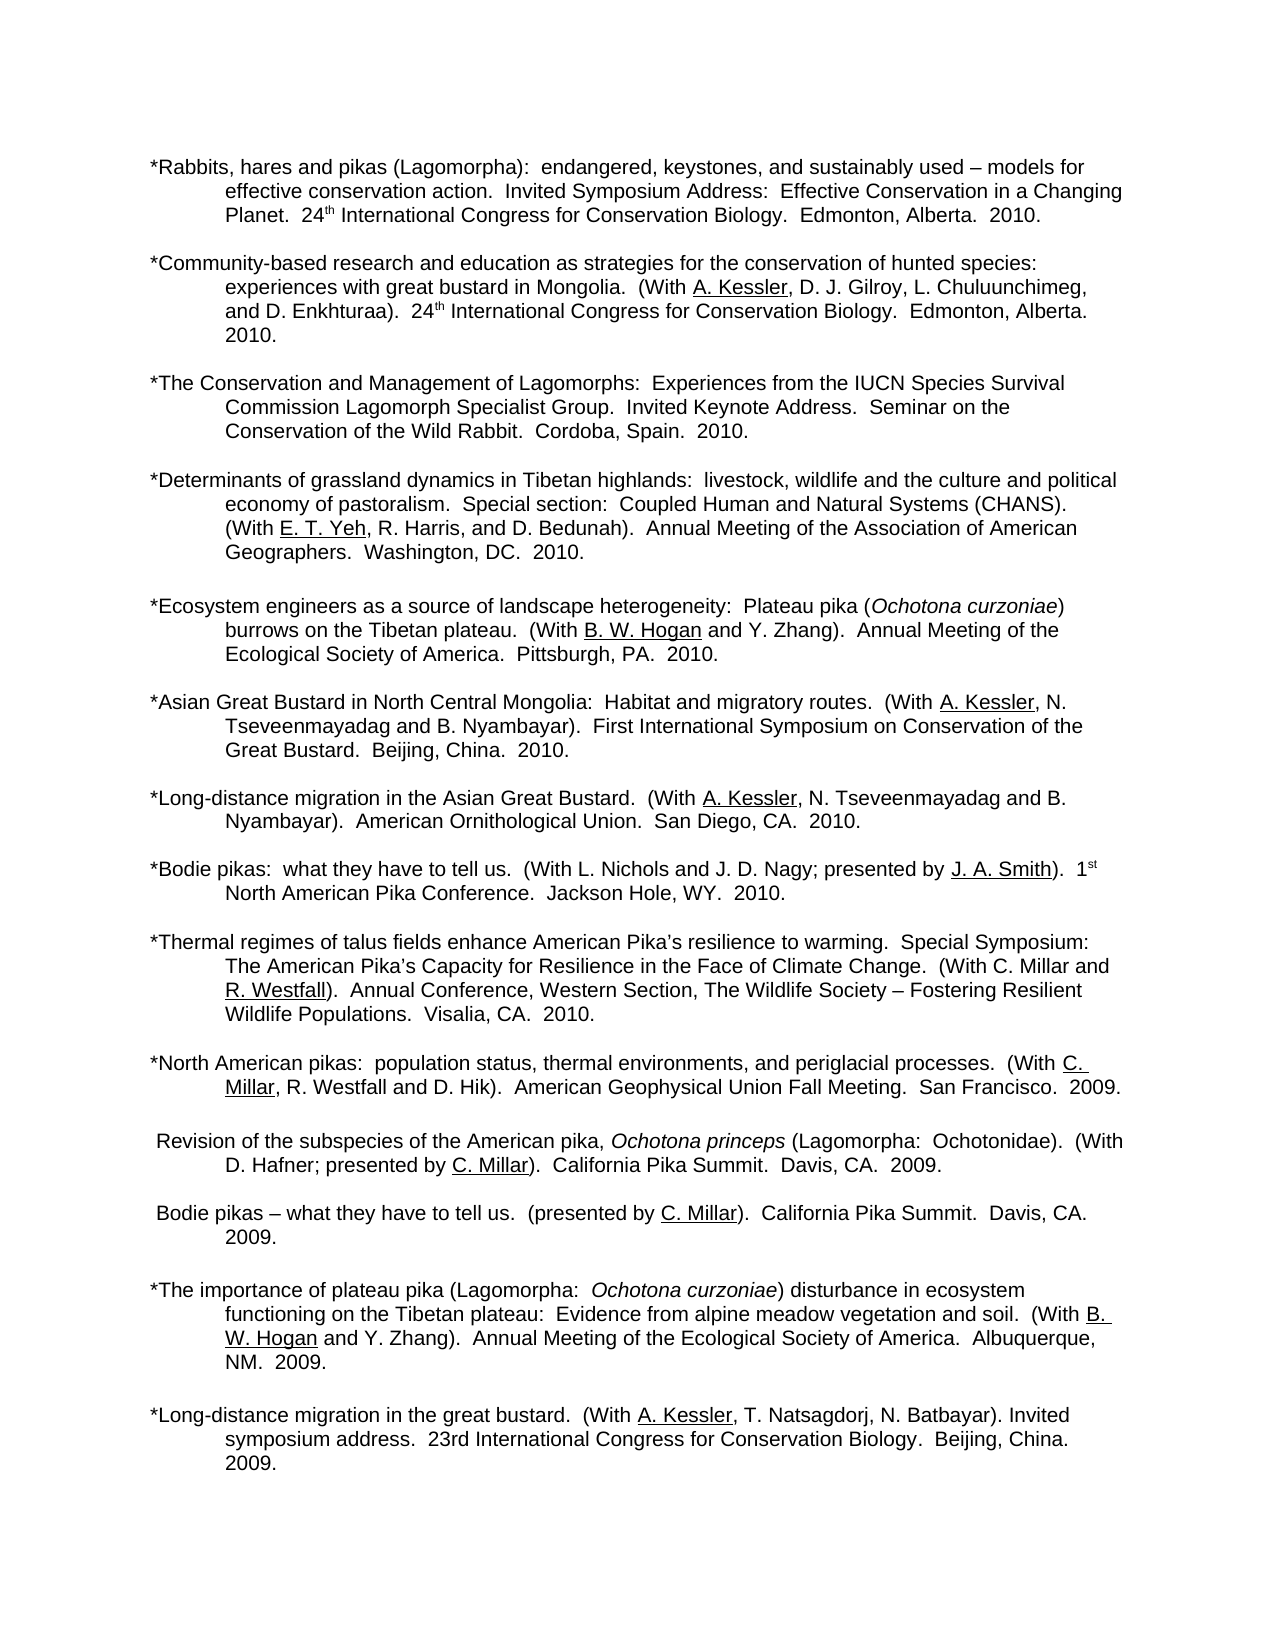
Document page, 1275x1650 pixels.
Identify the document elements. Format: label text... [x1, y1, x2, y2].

text *Ecosystem engineers as a source of landscape heterogeneity: Plateau pika (Ochotona curzoniae) burrows on the Tibetan plateau. (With B. W. Hogan and Y. Zhang). Annual Meeting of the Ecological Society of America. Pittsburgh, PA. 2010. [150, 594, 1125, 666]
text *Long-distance migration in the great bustard. (With A. Kessler, T. Natsagdorj, N. Batbayar). Invited symposium address. 23rd International Congress for Conservation Biology. Beijing, China. 2009. [150, 1403, 1125, 1475]
text *Community-based research and education as strategies for the conservation of hunted species: experiences with great bustard in Mongolia. (With A. Kessler, D. J. Gilroy, L. Chuluunchimeg, and D. Enkhturaa). 24th International Congress for Conservation Biology. Edmonton, Alberta. 2010. [150, 251, 1125, 347]
text *The importance of plateau pika (Lagomorpha: Ochotona curzoniae) disturbance in ecosystem functioning on the Tibetan plateau: Evidence from alpine meadow vegetation and soil. (With B. W. Hogan and Y. Zhang). Annual Meeting of the Ecological Society of America. Albuquerque, NM. 2009. [150, 1278, 1125, 1374]
text *Asian Great Bustard in North Central Mongolia: Habitat and migratory routes. (With A. Kessler, N. Tseveenmayadag and B. Nyambayar). First International Symposium on Conservation of the Great Bustard. Beijing, China. 2010. [150, 689, 1125, 761]
text *The Conservation and Management of Lagomorphs: Experiences from the IUCN Species Survival Commission Lagomorph Specialist Group. Invited Keynote Address. Seminar on the Conservation of the Wild Rabbit. Cordoba, Spain. 2010. [150, 371, 1125, 443]
text Revision of the subspecies of the American pika, Ochotona princeps (Lagomorpha: Ochotonidae). (With D. Hafner; presented by C. Millar). California Pika Summit. Davis, CA. 2009. [150, 1129, 1125, 1177]
subtitle *Determinants of grassland dynamics in Tibetan highlands: livestock, wildlife and the culture and political economy of pastoralism. Special section: Coupled Human and Natural Systems (CHANS). (With E. T. Yeh, R. Harris, and D. Bedunah). Annual Meeting of the Association of American Geographers. Washington, DC. 2010. [150, 468, 1125, 563]
text *Long-distance migration in the Asian Great Bustard. (With A. Kessler, N. Tseveenmayadag and B. Nyambayar). American Ornithological Union. San Diego, CA. 2010. [150, 785, 1125, 833]
text Bodie pikas – what they have to tell us. (presented by C. Millar). California Pika Summit. Davis, CA. 2009. [150, 1201, 1125, 1249]
subtitle *Thermal regimes of talus fields enhance American Pika’s resilience to warming. Special Symposium: The American Pika’s Capacity for Resilience in the Face of Climate Change. (With C. Millar and R. Westfall). Annual Conference, Western Section, The Wildlife Society – Fostering Resilient Wildlife Populations. Visalia, CA. 2010. [150, 930, 1125, 1026]
subtitle *North American pikas: population status, thermal environments, and periglacial processes. (With C. Millar, R. Westfall and D. Hik). American Geophysical Union Fall Meeting. San Francisco. 2009. [150, 1051, 1125, 1099]
text *Rabbits, hares and pikas (Lagomorpha): endangered, keystones, and sustainably used – models for effective conservation action. Invited Symposium Address: Effective Conservation in a Changing Planet. 24th International Congress for Conservation Biology. Edmonton, Alberta. 2010. [150, 155, 1125, 227]
text *Bodie pikas: what they have to tell us. (With L. Nichols and J. D. Nagy; presented by J. A. Smith). 1st North American Pika Conference. Jackson Hole, WY. 2010. [150, 857, 1125, 905]
